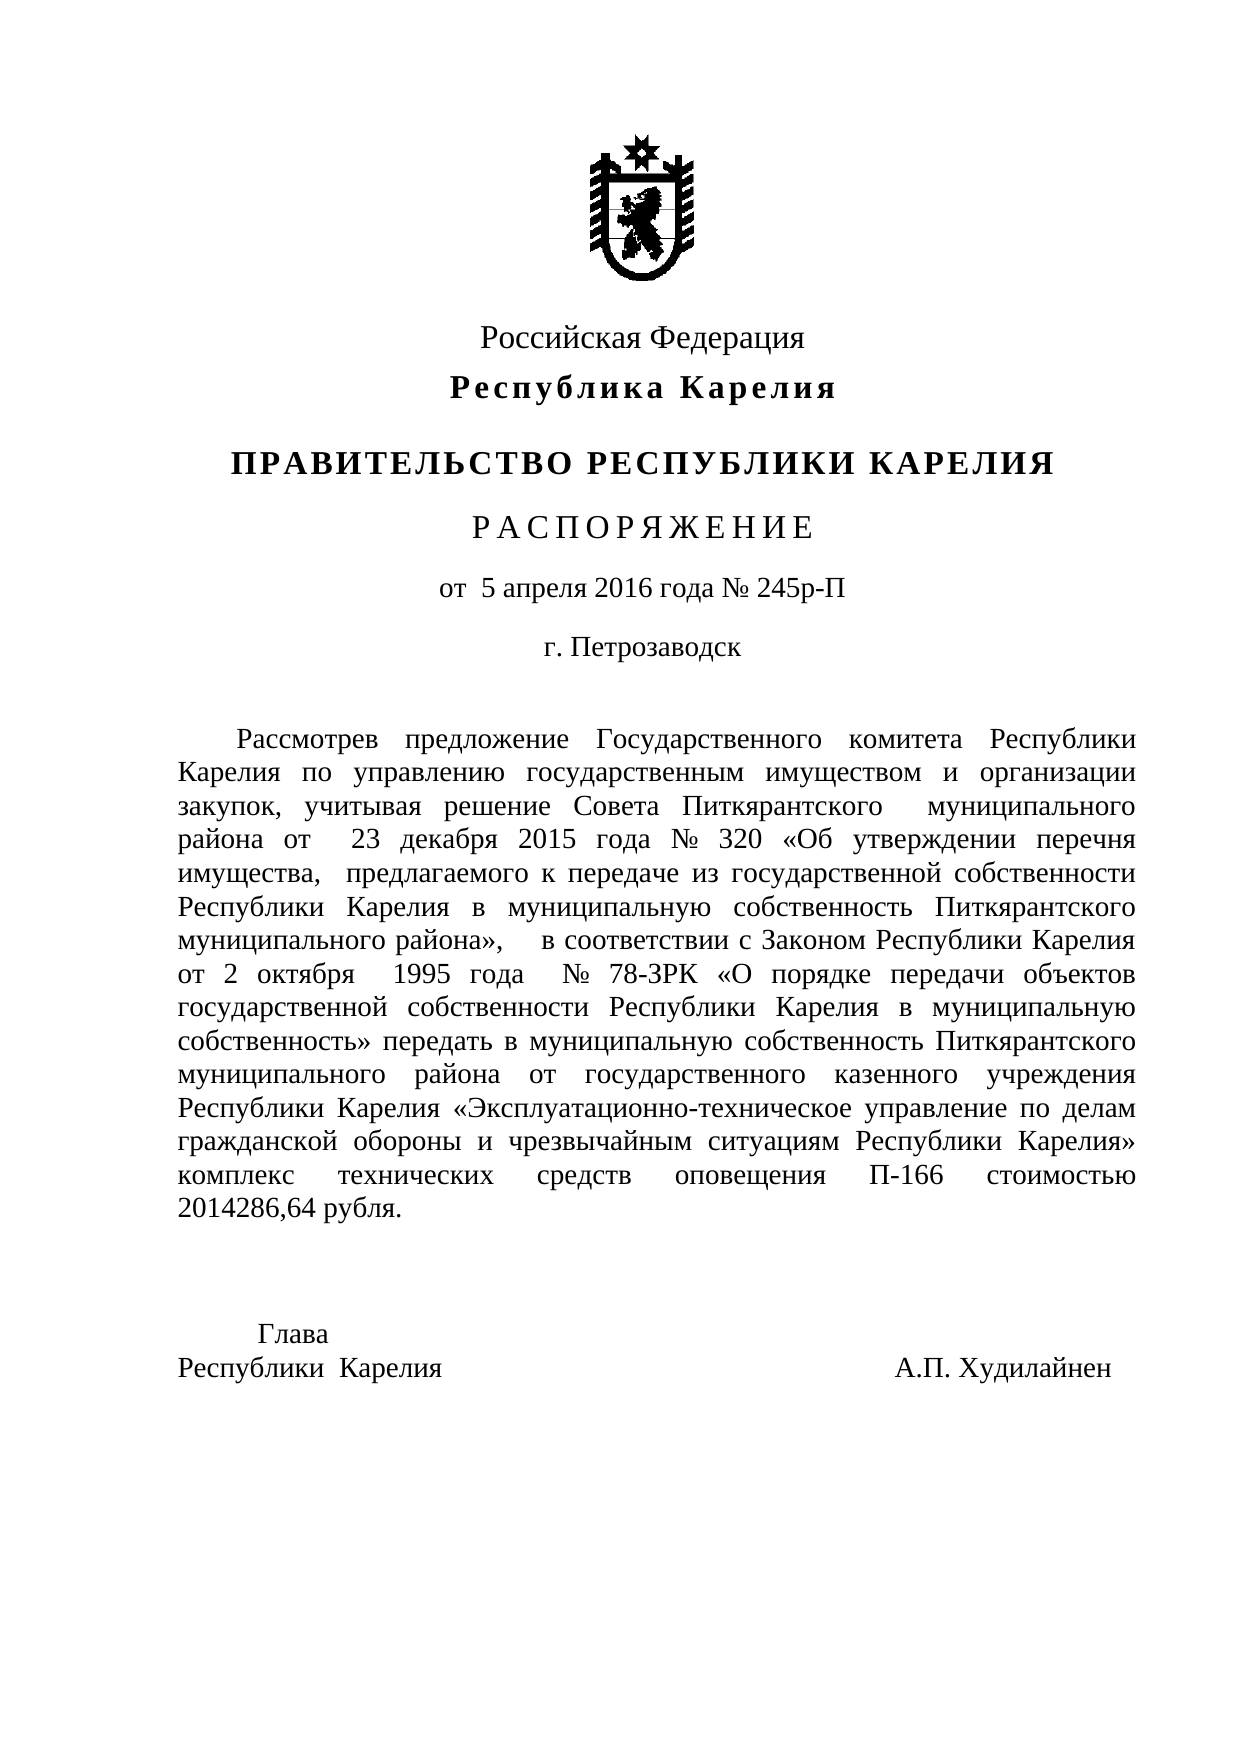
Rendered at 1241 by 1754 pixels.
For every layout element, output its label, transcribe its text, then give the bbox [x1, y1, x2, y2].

text Рассмотрев предложение Государственного комитета Республики Карелия по управлению государственным имуществом и организации закупок, учитывая решение Совета Питкярантского муниципального района от 23 декабря 2015 года № 320 «Об утверждении перечня имущества, предлагаемого к передаче из государственной собственности Республики Карелия в муниципальную собственность Питкярантского муниципального района», в соответствии с Законом Республики Карелия от 2 октября 1995 года № 78-ЗРК «О порядке передачи объектов государственной собственности Республики Карелия в муниципальную собственность» передать в муниципальную собственность Питкярантского муниципального района от государственного казенного учреждения Республики Карелия «Эксплуатационно-техническое управление по делам гражданской обороны и чрезвычайным ситуациям Республики Карелия» комплекс технических средств оповещения П-166 стоимостью 2014286,64 рубля. [177, 721, 1137, 1224]
picture [571, 122, 713, 305]
subtitle ПРАВИТЕЛЬСТВО РЕСПУБЛИКИ КАРЕЛИЯ [177, 444, 1107, 482]
subtitle Российская Федерация [177, 317, 1107, 355]
subtitle Республика Карелия [177, 368, 1107, 406]
text Республики Карелия А.П. Худилайнен [177, 1350, 1152, 1383]
text Глава [177, 1316, 1107, 1350]
text г. Петрозаводск [177, 629, 1107, 662]
text от 5 апреля 2016 года № 245р-П [177, 570, 1107, 604]
subtitle РАСПОРЯЖЕНИЕ [177, 507, 1107, 545]
